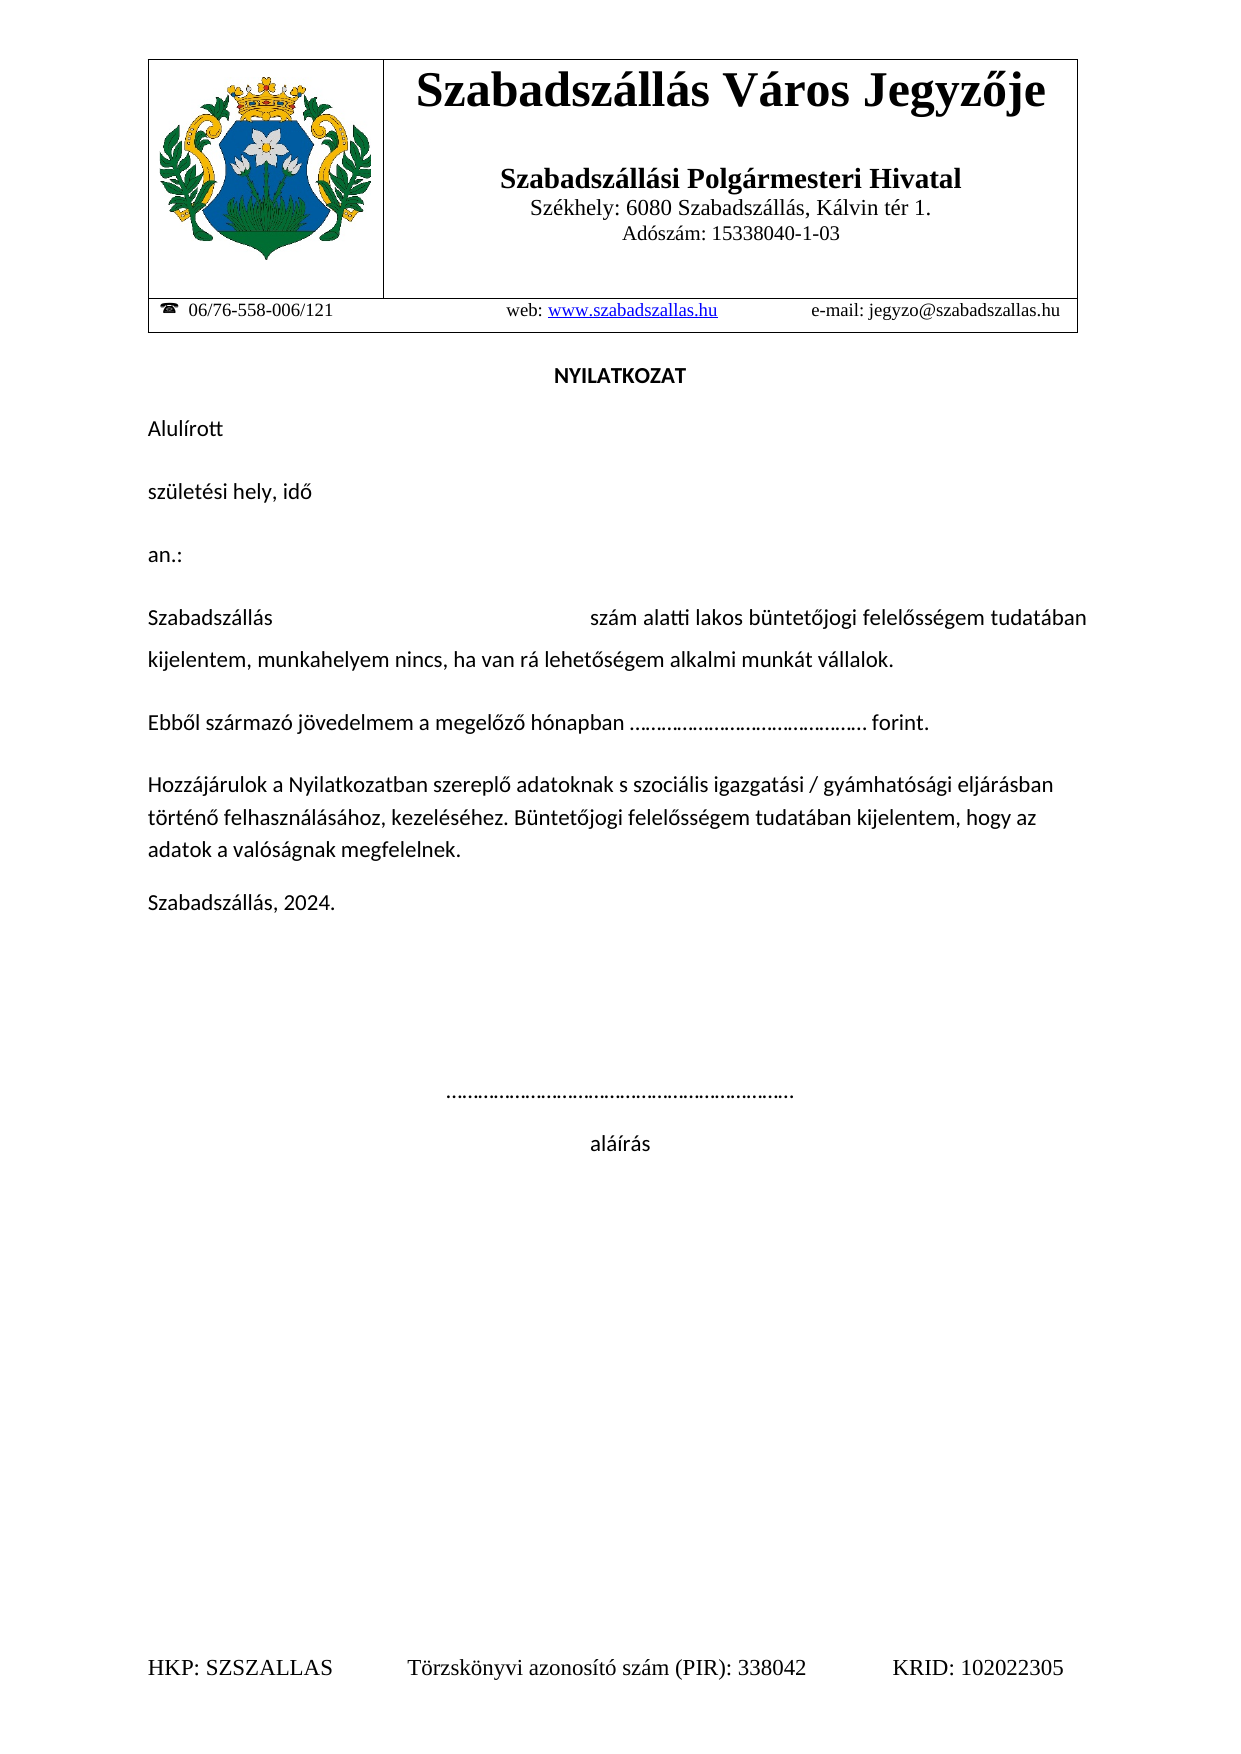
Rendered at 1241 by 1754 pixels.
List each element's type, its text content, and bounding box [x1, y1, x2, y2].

text születési hely, idő [148, 477, 1093, 505]
text Szabadszállás, 2024. [148, 888, 1093, 916]
picture [158, 77, 371, 258]
text Szabadszállás szám alatti lakos büntetőjogi felelősségem tudatában kijelentem, munkahelyem nincs, ha van rá lehetőségem alkalmi munkát vállalok. [148, 603, 1093, 673]
text Hozzájárulok a Nyilatkozatban szereplő adatoknak s szociális igazgatási / gyámhatósági eljárásban történő felhasználásához, kezeléséhez. Büntetőjogi felelősségem tudatában kijelentem, hogy az adatok a valóságnak megfelelnek. [148, 770, 1093, 863]
text ………………………………………………………… [148, 1076, 1093, 1104]
text Alulírott [148, 414, 1093, 442]
text aláírás [148, 1129, 1093, 1157]
text an.: [148, 540, 1093, 568]
text NYILATKOZAT [148, 361, 1093, 389]
text Ebből származó jövedelmem a megelőző hónapban ……………………………………… forint. [148, 708, 1093, 736]
